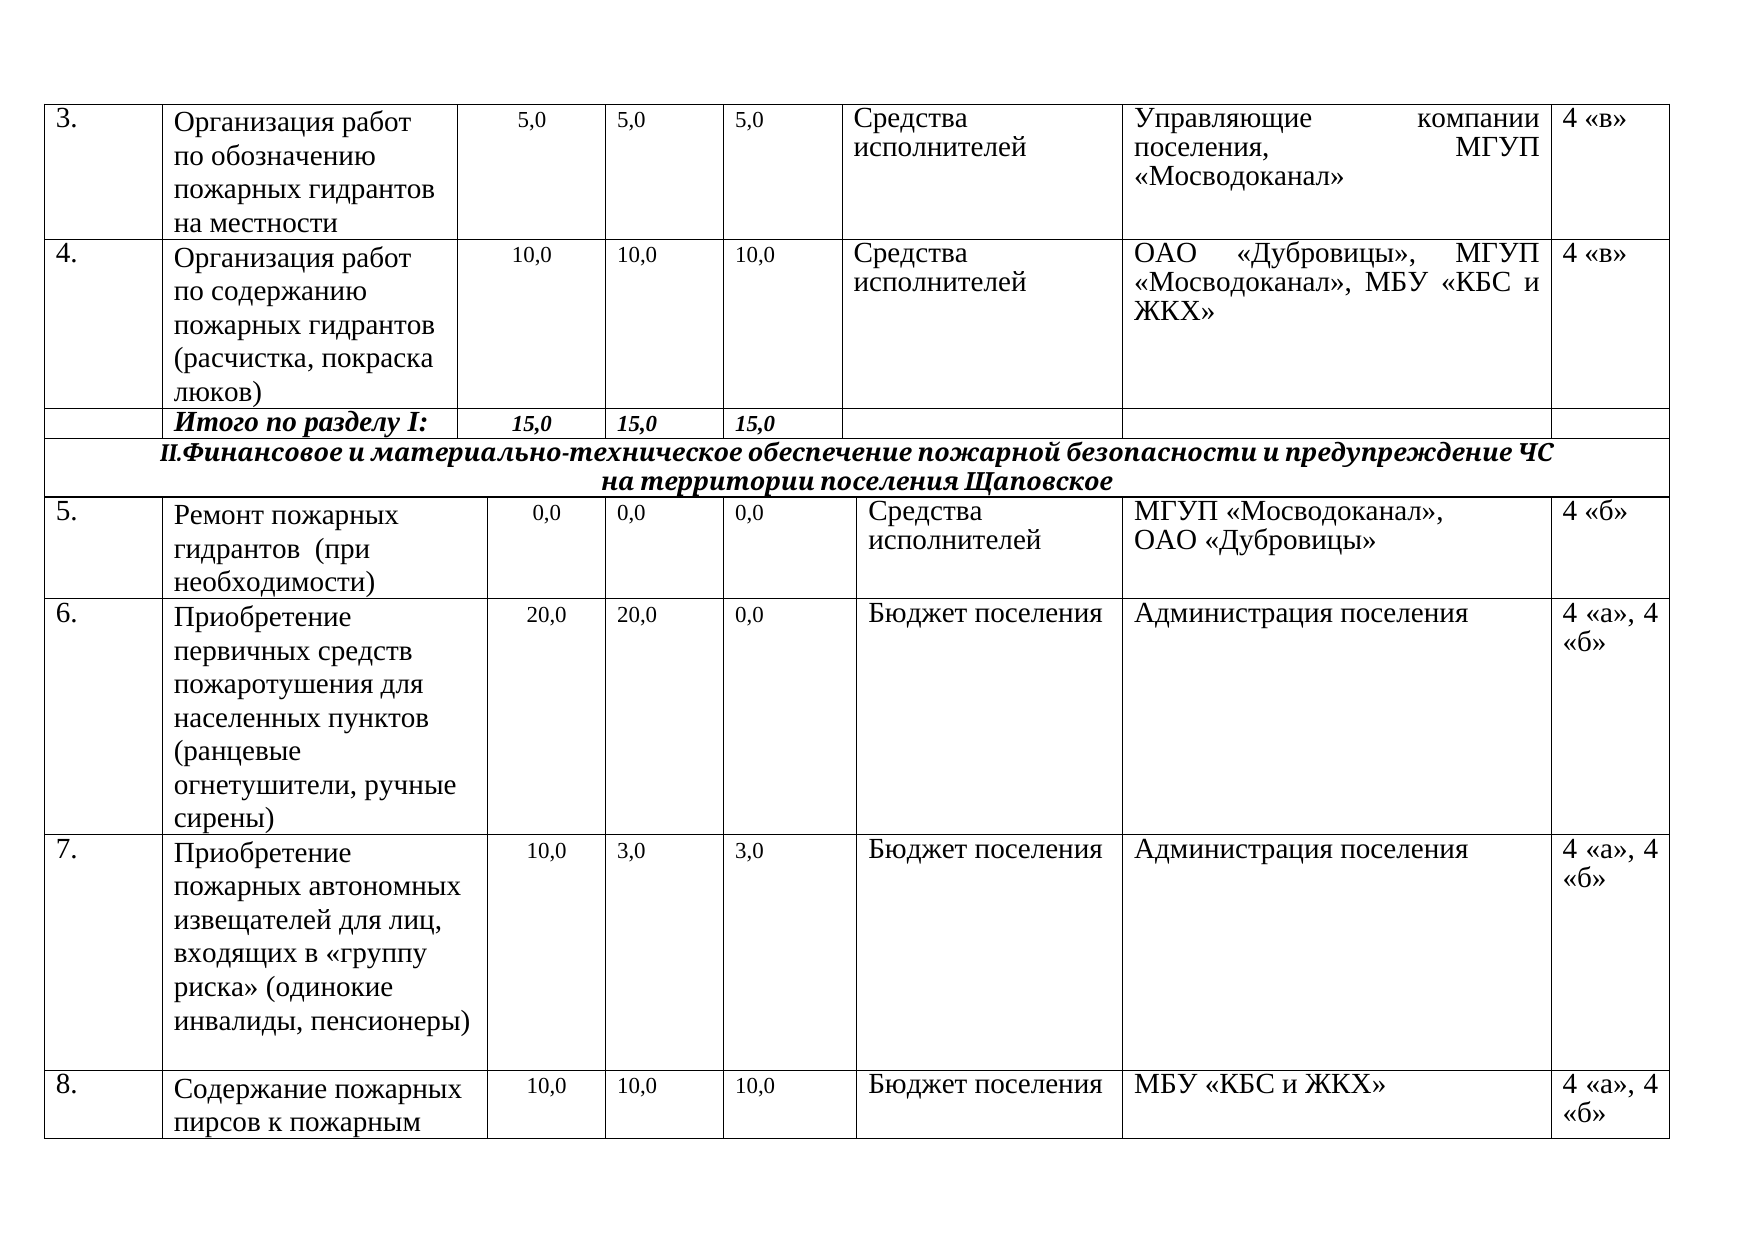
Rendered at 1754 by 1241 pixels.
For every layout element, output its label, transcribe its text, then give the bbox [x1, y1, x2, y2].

table_cell [1552, 409, 1669, 437]
table_cell 4 «б» [1552, 498, 1669, 598]
table_cell Приобретение пожарных автономных извещателей для лиц, входящих в «группу риска» (одинокие инвалиды, пенсионеры) [163, 835, 487, 1070]
table_cell Управляющие компании поселения, МГУП «Мосводоканал» [1123, 105, 1551, 239]
table_cell Администрация поселения [1123, 599, 1551, 834]
table_cell 4 «а», 4 «б» [1552, 835, 1669, 1070]
table_cell 20,0 [606, 599, 723, 834]
table_cell 0,0 [724, 498, 856, 598]
table_cell 10,0 [488, 835, 605, 1070]
table_cell [843, 409, 1122, 437]
table_cell Организация работ по содержанию пожарных гидрантов (расчистка, покраска люков) [163, 240, 457, 407]
table_cell 7. [45, 835, 162, 1070]
table_cell 4 «а», 4 «б» [1552, 1071, 1669, 1138]
table_cell Средства исполнителей [857, 498, 1122, 598]
table_cell [45, 409, 162, 437]
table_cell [163, 1071, 487, 1138]
table_cell 15,0 [458, 409, 605, 437]
table_cell 6. [45, 599, 162, 834]
table_cell Приобретение первичных средств пожаротушения для населенных пунктов (ранцевые огнетушители, ручные сирены) [163, 599, 487, 834]
table_cell Организация работ по обозначению пожарных гидрантов на местности [163, 105, 457, 239]
table_cell 0,0 [606, 498, 723, 598]
table_cell [1123, 409, 1551, 437]
table_cell Бюджет поселения [857, 599, 1122, 834]
table_cell 3,0 [724, 835, 856, 1070]
table_cell 4. [45, 240, 162, 407]
table_cell 10,0 [458, 240, 605, 407]
table_cell 8. [45, 1071, 162, 1138]
table_cell 3,0 [606, 835, 723, 1070]
table_cell Итого по разделу I: [163, 409, 457, 437]
table_cell 20,0 [488, 599, 605, 834]
table_cell 3. [45, 105, 162, 239]
table_cell 10,0 [606, 1071, 723, 1138]
table_cell 5. [45, 498, 162, 598]
table_cell Бюджет поселения [857, 835, 1122, 1070]
table_cell 10,0 [606, 240, 723, 407]
table_cell 4 «а», 4 «б» [1552, 599, 1669, 834]
table_cell Ремонт пожарных гидрантов (при необходимости) [163, 498, 487, 598]
table_cell Администрация поселения [1123, 835, 1551, 1070]
table_cell Бюджет поселения [857, 1071, 1122, 1138]
table_cell II.Финансовое и материально-техническое обеспечение пожарной безопасности и предупреждение ЧС на территории поселения Щаповское [45, 439, 1669, 496]
table_cell 5,0 [458, 105, 605, 239]
table_cell 10,0 [724, 1071, 856, 1138]
table_cell 10,0 [488, 1071, 605, 1138]
table_cell Средства исполнителей [843, 240, 1122, 407]
table_cell 4 «в» [1552, 240, 1669, 407]
table_cell 0,0 [724, 599, 856, 834]
table_cell МБУ «КБС и ЖКХ» [1123, 1071, 1551, 1138]
table_cell Средства исполнителей [843, 105, 1122, 239]
table_cell 5,0 [724, 105, 842, 239]
table_cell МГУП «Мосводоканал», ОАО «Дубровицы» [1123, 498, 1551, 598]
table_cell 10,0 [724, 240, 842, 407]
table_cell 4 «в» [1552, 105, 1669, 239]
table_cell 15,0 [606, 409, 723, 437]
table_cell 0,0 [488, 498, 605, 598]
table_cell ОАО «Дубровицы», МГУП «Мосводоканал», МБУ «КБС и ЖКХ» [1123, 240, 1551, 407]
table_cell 5,0 [606, 105, 723, 239]
table_cell 15,0 [724, 409, 842, 437]
